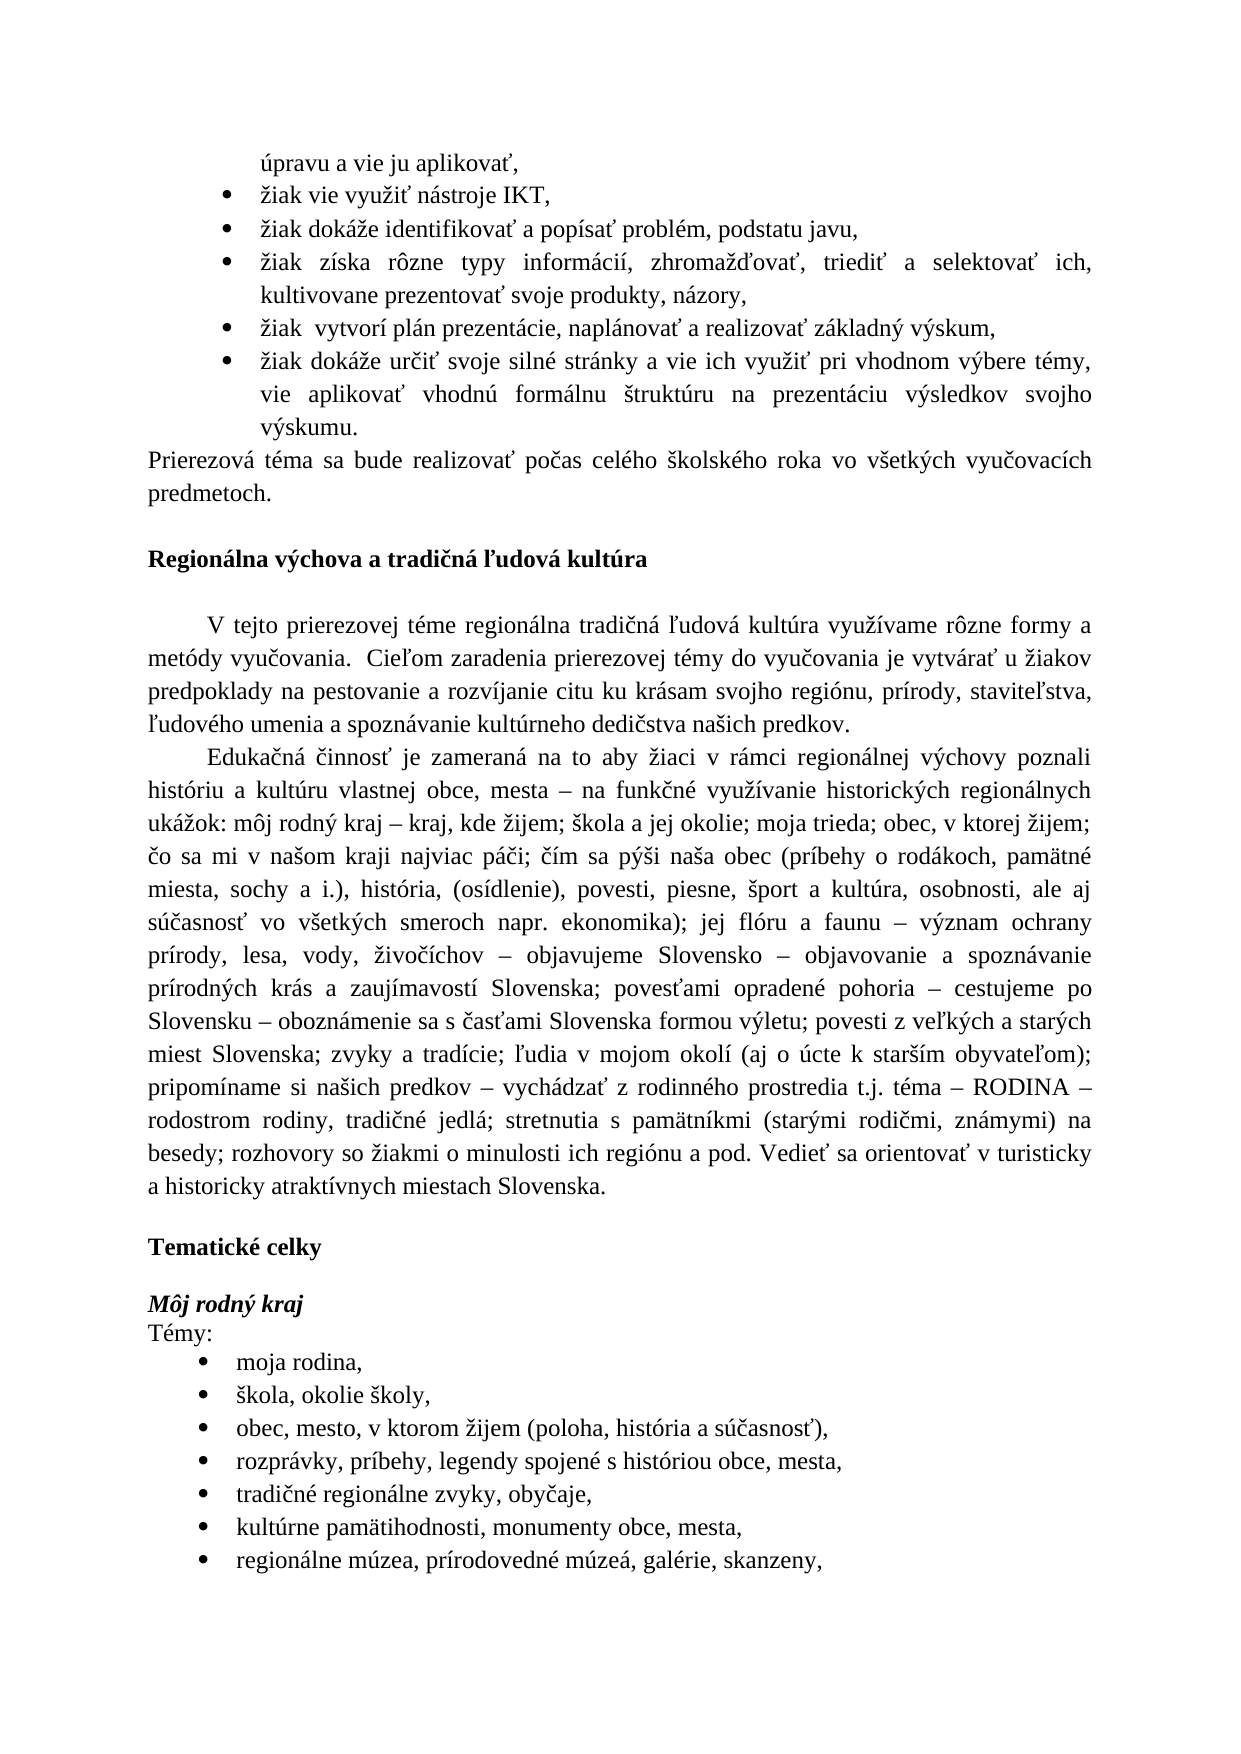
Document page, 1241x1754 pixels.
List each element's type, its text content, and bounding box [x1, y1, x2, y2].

text Regionálna výchova a tradičná ľudová kultúra [148, 544, 1093, 573]
text Prierezová téma sa bude realizovať počas celého školského roka vo všetkých vyučovacích predmetoch. [148, 445, 1093, 507]
text Edukačná činnosť je zameraná na to aby žiaci v rámci regionálnej výchovy poznali históriu a kultúru vlastnej obce, mesta – na funkčné využívanie historických regionálnych ukážok: môj rodný kraj – kraj, kde žijem; škola a jej okolie; moja trieda; obec, v ktorej žijem; čo sa mi v našom kraji najviac páči; čím sa pýši naša obec (príbehy o rodákoch, pamätné miesta, sochy a i.), história, (osídlenie), povesti, piesne, šport a kultúra, osobnosti, ale aj súčasnosť vo všetkých smeroch napr. ekonomika); jej flóru a faunu – význam ochrany prírody, lesa, vody, živočíchov – objavujeme Slovensko – objavovanie a spoznávanie prírodných krás a zaujímavostí Slovenska; povesťami opradené pohoria – cestujeme po Slovensku – oboznámenie sa s časťami Slovenska formou výletu; povesti z veľkých a starých miest Slovenska; zvyky a tradície; ľudia v mojom okolí (aj o úcte k starším obyvateľom); pripomíname si našich predkov – vychádzať z rodinného prostredia t.j. téma – RODINA – rodostrom rodiny, tradičné jedlá; stretnutia s pamätníkmi (starými rodičmi, známymi) na besedy; rozhovory so žiakmi o minulosti ich regiónu a pod. Vedieť sa orientovať v turisticky a historicky atraktívnych miestach Slovenska. [148, 742, 1093, 1200]
list žiak dokáže určiť svoje silné stránky a vie ich využiť pri vhodnom výbere témy, vie aplikovať vhodnú formálnu štruktúru na prezentáciu výsledkov svojho výskumu. [223, 346, 1093, 441]
text Témy: [148, 1318, 1093, 1347]
list rozprávky, príbehy, legendy spojené s históriou obce, mesta, [199, 1446, 1093, 1475]
list žiak vie využiť nástroje IKT, [223, 181, 1093, 209]
list kultúrne pamätihodnosti, monumenty obce, mesta, [199, 1512, 1093, 1541]
list moja rodina, [199, 1347, 1093, 1376]
text V tejto prierezovej téme regionálna tradičná ľudová kultúra využívame rôzne formy a metódy vyučovania. Cieľom zaradenia prierezovej témy do vyučovania je vytvárať u žiakov predpoklady na pestovanie a rozvíjanie citu ku krásam svojho regiónu, prírody, staviteľstva, ľudového umenia a spoznávanie kultúrneho dedičstva našich predkov. [148, 610, 1093, 738]
list škola, okolie školy, [199, 1380, 1093, 1409]
list žiak dokáže identifikovať a popísať problém, podstatu javu, [223, 214, 1093, 242]
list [223, 148, 1093, 176]
list žiak získa rôzne typy informácií, zhromažďovať, triediť a selektovať ich, kultivovane prezentovať svoje produkty, názory, [223, 247, 1093, 308]
list tradičné regionálne zvyky, obyčaje, [199, 1479, 1093, 1508]
text Tematické celky [148, 1232, 1093, 1261]
list regionálne múzea, prírodovedné múzeá, galérie, skanzeny, [199, 1545, 1093, 1574]
list žiak vytvorí plán prezentácie, naplánovať a realizovať základný výskum, [223, 313, 1093, 341]
text Môj rodný kraj [148, 1289, 1093, 1318]
list obec, mesto, v ktorom žijem (poloha, história a súčasnosť), [199, 1413, 1093, 1442]
